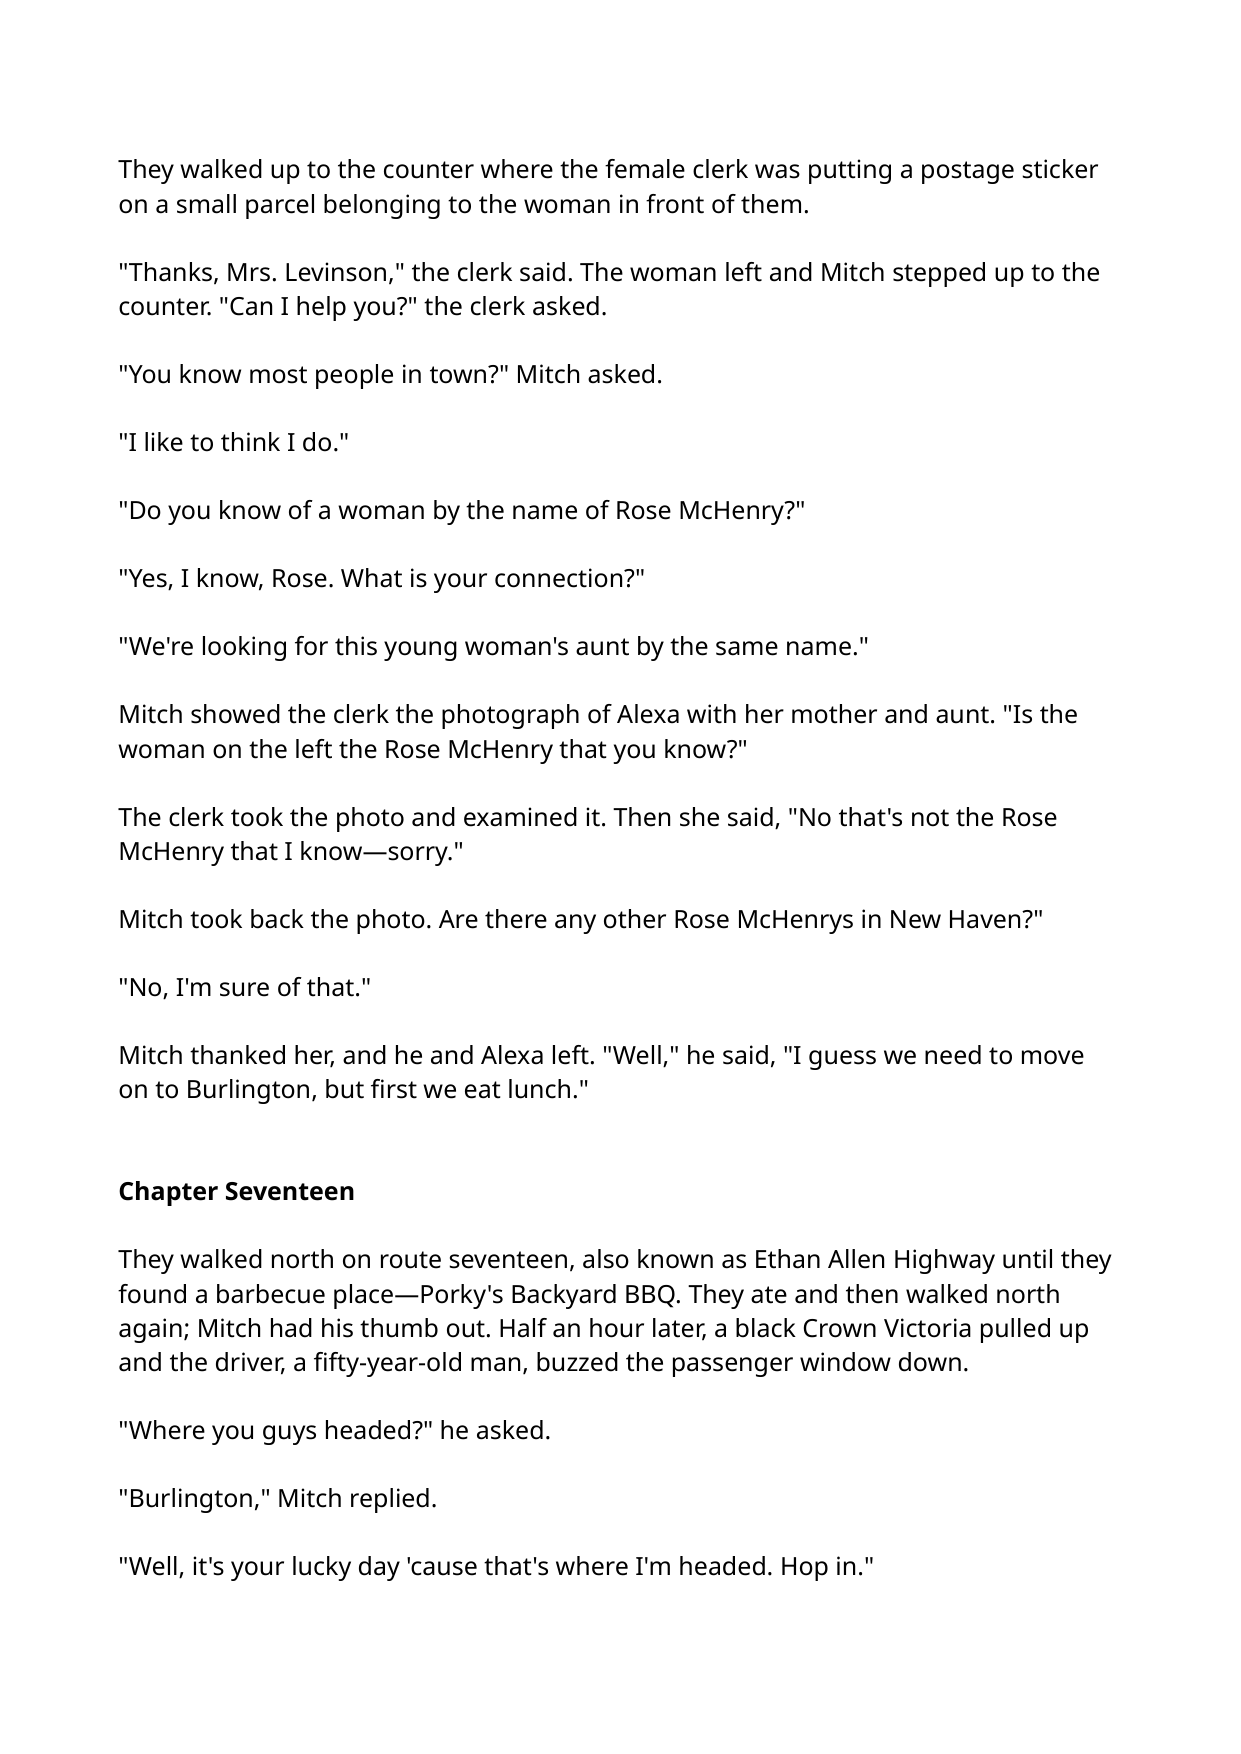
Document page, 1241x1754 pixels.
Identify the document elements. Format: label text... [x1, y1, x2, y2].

text Mitch took back the photo. Are there any other Rose McHenrys in New Haven?" [118, 902, 1122, 936]
text They walked north on route seventeen, also known as Ethan Allen Highway until they found a barbecue place—Porky's Backyard BBQ. They ate and then walked north again; Mitch had his thumb out. Half an hour later, a black Crown Victoria pulled up and the driver, a fifty-year-old man, buzzed the passenger window down. [118, 1242, 1122, 1378]
text Chapter Seventeen [118, 1174, 1122, 1208]
text They walked up to the counter where the female clerk was putting a postage sticker on a small parcel belonging to the woman in front of them. [118, 152, 1122, 220]
text "No, I'm sure of that." [118, 970, 1122, 1004]
text "Burlington," Mitch replied. [118, 1481, 1122, 1515]
text "You know most people in town?" Mitch asked. [118, 357, 1122, 391]
text The clerk took the photo and examined it. Then she said, "No that's not the Rose McHenry that I know—sorry." [118, 799, 1122, 867]
text "Thanks, Mrs. Levinson," the clerk said. The woman left and Mitch stepped up to the counter. "Can I help you?" the clerk asked. [118, 254, 1122, 322]
text "Yes, I know, Rose. What is your connection?" [118, 561, 1122, 595]
text "Well, it's your lucky day 'cause that's where I'm headed. Hop in." [118, 1549, 1122, 1583]
text "I like to think I do." [118, 425, 1122, 459]
text Mitch thanked her, and he and Alexa left. "Well," he said, "I guess we need to move on to Burlington, but first we eat lunch." [118, 1038, 1122, 1106]
text "We're looking for this young woman's aunt by the same name." [118, 629, 1122, 663]
text "Where you guys headed?" he asked. [118, 1412, 1122, 1447]
text "Do you know of a woman by the name of Rose McHenry?" [118, 493, 1122, 527]
text Mitch showed the clerk the photograph of Alexa with her mother and aunt. "Is the woman on the left the Rose McHenry that you know?" [118, 697, 1122, 765]
